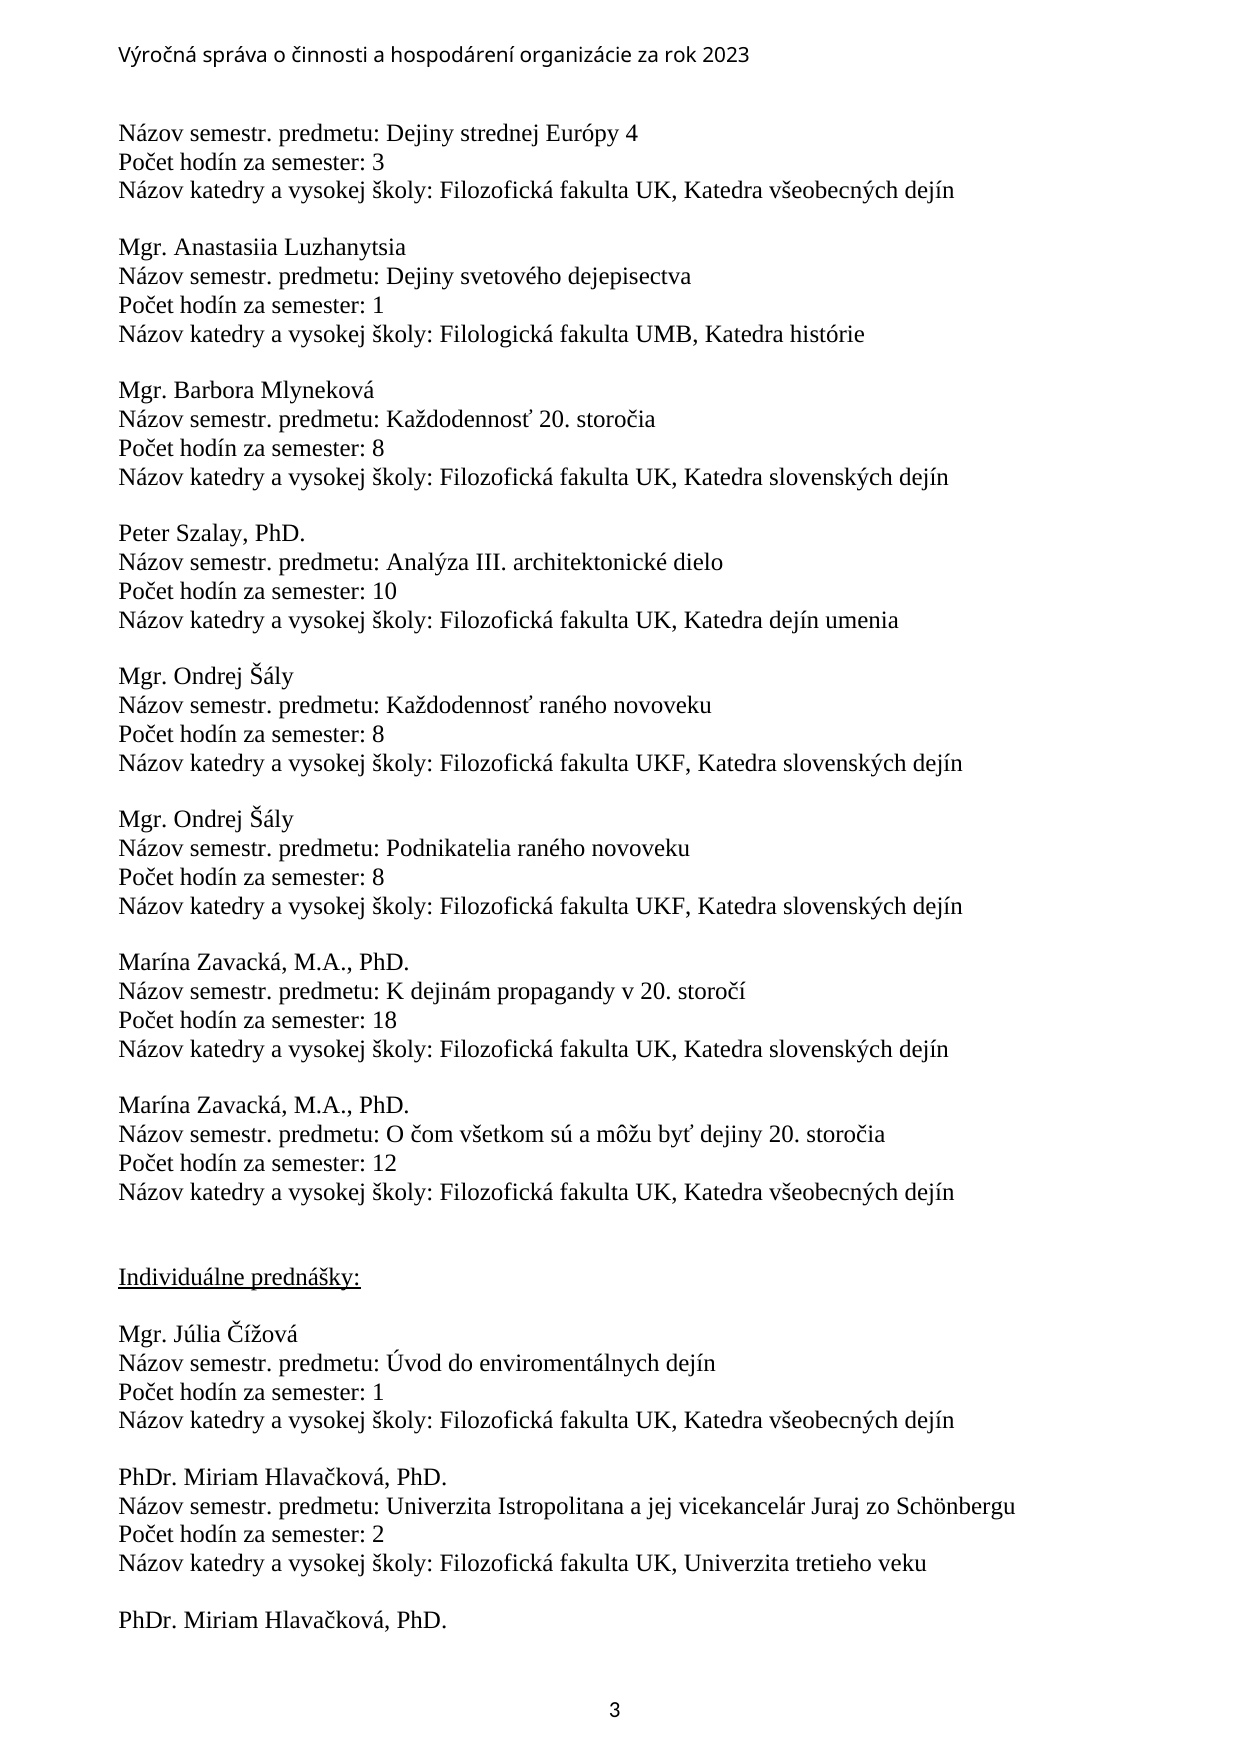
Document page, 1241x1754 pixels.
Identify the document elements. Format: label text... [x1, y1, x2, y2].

text Názov semestr. predmetu: Každodennosť 20. storočia [118, 404, 1122, 433]
text Názov semestr. predmetu: Dejiny svetového dejepisectva [118, 261, 1122, 290]
text Názov semestr. predmetu: Úvod do enviromentálnych dejín [118, 1348, 1122, 1377]
text Počet hodín za semester: 2 [118, 1519, 1122, 1548]
text Názov katedry a vysokej školy: Filozofická fakulta UK, Katedra všeobecných dejín [118, 1405, 1122, 1462]
text Mgr. Ondrej Šály [118, 661, 1122, 690]
text Počet hodín za semester: 8 [118, 719, 1122, 748]
text Názov semestr. predmetu: O čom všetkom sú a môžu byť dejiny 20. storočia [118, 1119, 1122, 1148]
text Mgr. Júlia Čížová [118, 1319, 1122, 1348]
text Počet hodín za semester: 1 [118, 1377, 1122, 1405]
text Názov katedry a vysokej školy: Filologická fakulta UMB, Katedra histórie [118, 319, 1122, 375]
text Mgr. Ondrej Šály [118, 804, 1122, 833]
text PhDr. Miriam Hlavačková, PhD. [118, 1462, 1122, 1491]
text Peter Szalay, PhD. [118, 518, 1122, 547]
text Marína Zavacká, M.A., PhD. [118, 1091, 1122, 1119]
text Počet hodín za semester: 3 [118, 147, 1122, 176]
text Počet hodín za semester: 8 [118, 433, 1122, 462]
text Mgr. Barbora Mlyneková [118, 375, 1122, 404]
text Názov semestr. predmetu: Dejiny strednej Európy 4 [118, 118, 1122, 147]
text Počet hodín za semester: 12 [118, 1148, 1122, 1177]
text Individuálne prednášky: [118, 1262, 1122, 1319]
text Názov katedry a vysokej školy: Filozofická fakulta UKF, Katedra slovenských dejín [118, 748, 1122, 804]
text Názov katedry a vysokej školy: Filozofická fakulta UK, Katedra všeobecných dejín [118, 176, 1122, 232]
text Počet hodín za semester: 8 [118, 862, 1122, 891]
text Mgr. Anastasiia Luzhanytsia [118, 232, 1122, 261]
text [118, 1548, 1122, 1605]
text Názov katedry a vysokej školy: Filozofická fakulta UK, Katedra dejín umenia [118, 605, 1122, 661]
text Počet hodín za semester: 18 [118, 1005, 1122, 1034]
text Počet hodín za semester: 1 [118, 290, 1122, 319]
text Počet hodín za semester: 10 [118, 576, 1122, 605]
text Názov katedry a vysokej školy: Filozofická fakulta UK, Katedra slovenských dejín [118, 462, 1122, 518]
text Názov semestr. predmetu: K dejinám propagandy v 20. storočí [118, 976, 1122, 1005]
text Názov semestr. predmetu: Univerzita Istropolitana a jej vicekancelár Juraj zo Schönbergu [118, 1491, 1122, 1519]
text Názov katedry a vysokej školy: Filozofická fakulta UK, Katedra slovenských dejín [118, 1034, 1122, 1091]
text Názov katedry a vysokej školy: Filozofická fakulta UKF, Katedra slovenských dejín [118, 891, 1122, 947]
text Marína Zavacká, M.A., PhD. [118, 947, 1122, 976]
text Názov katedry a vysokej školy: Filozofická fakulta UK, Katedra všeobecných dejín [118, 1177, 1122, 1262]
text PhDr. Miriam Hlavačková, PhD. [118, 1605, 1122, 1634]
text Názov semestr. predmetu: Analýza III. architektonické dielo [118, 547, 1122, 576]
text Názov semestr. predmetu: Každodennosť raného novoveku [118, 690, 1122, 719]
text Názov semestr. predmetu: Podnikatelia raného novoveku [118, 833, 1122, 862]
